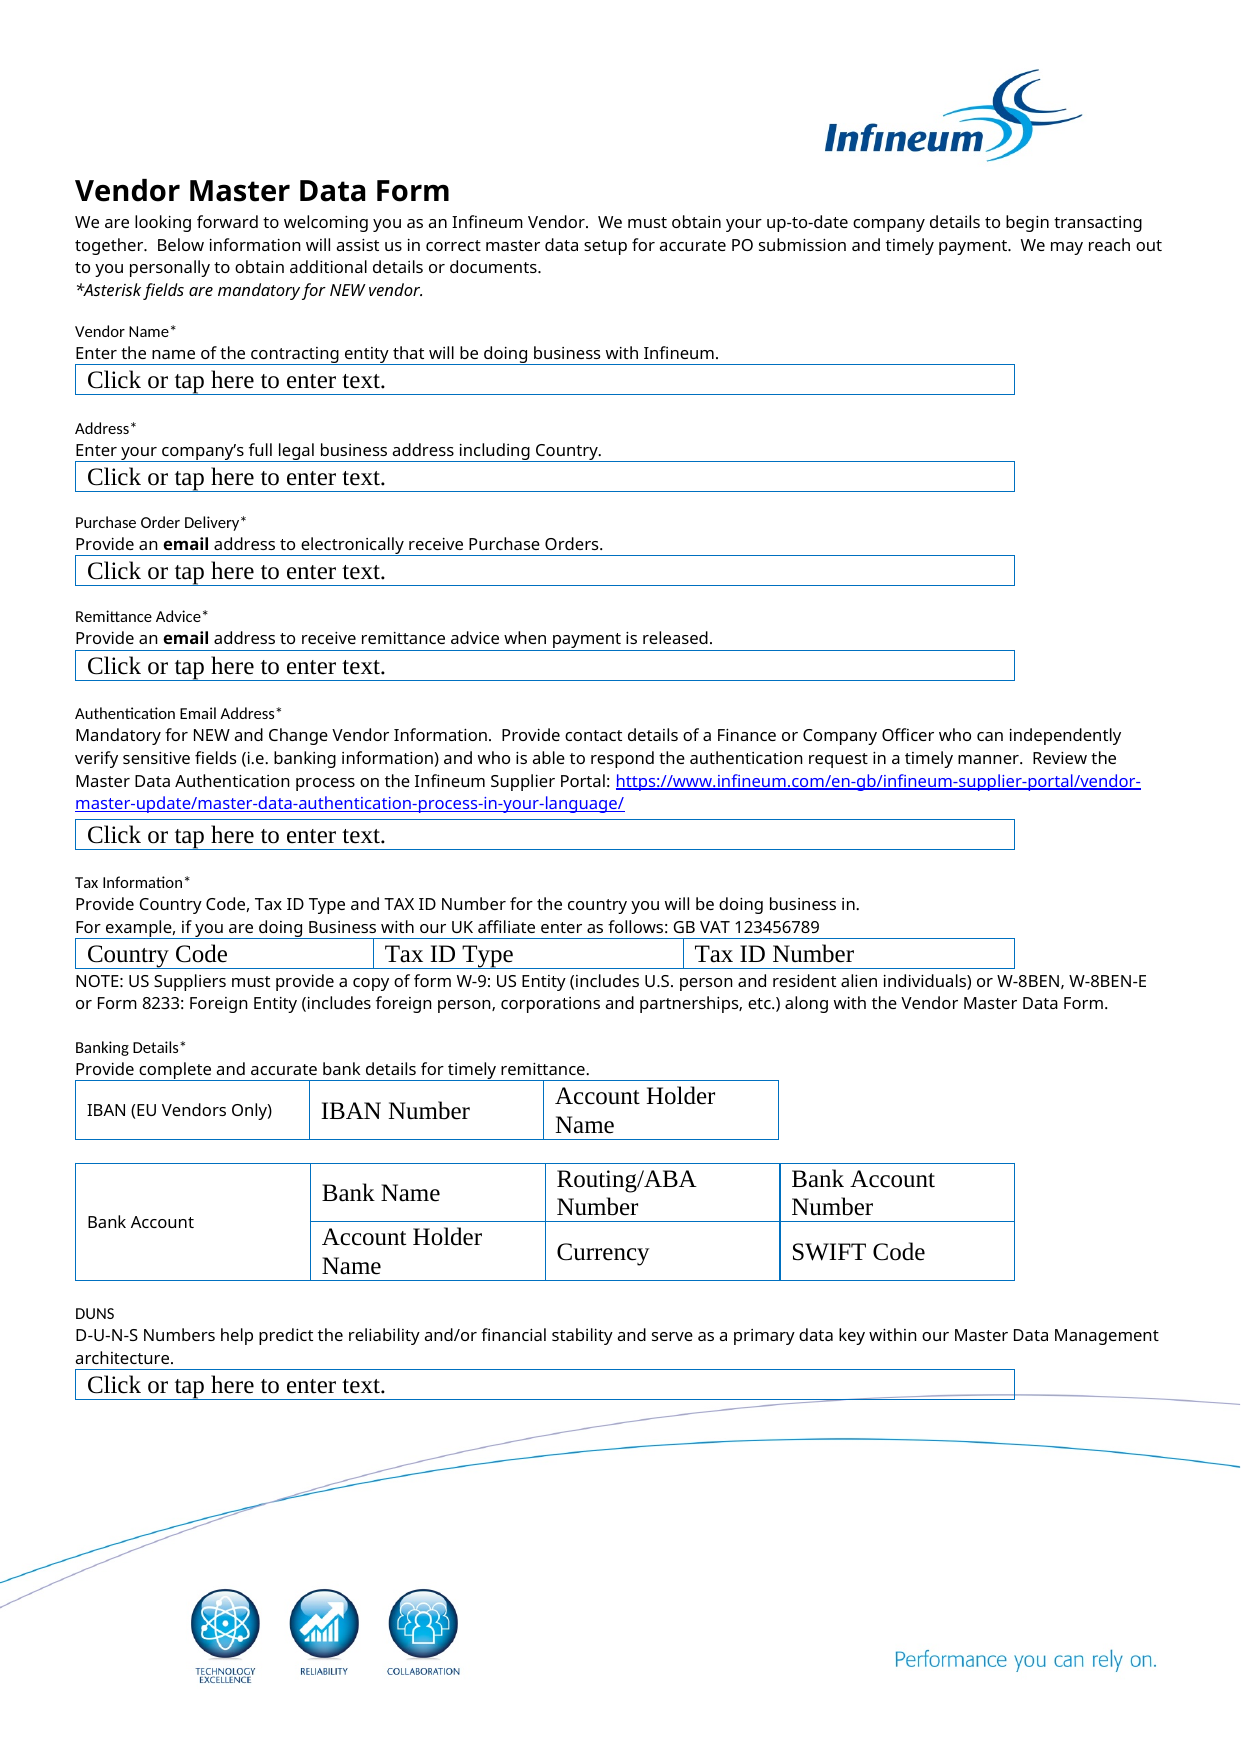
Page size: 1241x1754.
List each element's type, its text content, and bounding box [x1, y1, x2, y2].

text Provide Country Code, Tax ID Type and TAX ID Number for the country you will be doing business in. [75, 893, 1165, 916]
table_cell [311, 1222, 545, 1280]
table_header [76, 939, 373, 968]
text Vendor Name* [75, 321, 1165, 341]
table_cell [781, 1222, 1014, 1280]
text Enter the name of the contracting entity that will be doing business with Infineum. [75, 341, 1165, 364]
table_cell [546, 1222, 779, 1280]
text Authentication Email Address* [75, 703, 1165, 724]
table_header [684, 939, 1014, 968]
text Remittance Advice* [75, 607, 1165, 627]
text D‑U‑N‑S Numbers help predict the reliability and/or financial stability and serve as a primary data key within our Master Data Management architecture. [75, 1324, 1165, 1369]
text Provide an email address to receive remittance advice when payment is released. [75, 627, 1165, 650]
text For example, if you are doing Business with our UK affiliate enter as follows: GB VAT 123456789 [75, 916, 1165, 938]
table_header Bank Account [76, 1164, 310, 1280]
text Vendor Master Data Form [75, 171, 1165, 210]
text Mandatory for NEW and Change Vendor Information. Provide contact details of a Finance or Company Officer who can independently verify sensitive fields (i.e. banking information) and who is able to respond the authentication request in a timely manner. Review the Master Data Authentication process on the Infineum Supplier Portal: https://www.infineum.com/en-gb/infineum-supplier-portal/vendor-master-update/master-data-authentication-process-in-your-language/ [75, 724, 1165, 814]
picture [0, 1339, 1241, 1754]
text NOTE: US Suppliers must provide a copy of form W-9: US Entity (includes U.S. person and resident alien individuals) or W-8BEN, W-8BEN-E or Form 8233: Foreign Entity (includes foreign person, corporations and partnerships, etc.) along with the Vendor Master Data Form. [75, 969, 1165, 1015]
text Purchase Order Delivery* [75, 512, 1165, 533]
text Banking Details* [75, 1037, 1165, 1058]
table_header [546, 1164, 779, 1221]
table_header [544, 1081, 778, 1139]
picture [76, 1370, 1014, 1399]
table_header [374, 939, 683, 968]
table_header [310, 1081, 543, 1139]
table_header [781, 1164, 1014, 1221]
text Tax Information* [75, 872, 1165, 893]
table_header IBAN (EU Vendors Only) [76, 1081, 309, 1139]
text DUNS [75, 1303, 1165, 1324]
text We are looking forward to welcoming you as an Infineum Vendor. We must obtain your up-to-date company details to begin transacting together. Below information will assist us in correct master data setup for accurate PO submission and timely payment. We may reach out to you personally to obtain additional details or documents. [75, 210, 1165, 278]
text Provide complete and accurate bank details for timely remittance. [75, 1058, 1165, 1080]
text Provide an email address to electronically receive Purchase Orders. [75, 533, 1165, 555]
table_header [311, 1164, 545, 1221]
text Address* [75, 418, 1165, 438]
text Enter your company’s full legal business address including Country. [75, 438, 1165, 461]
text *Asterisk fields are mandatory for NEW vendor. [75, 278, 1165, 301]
picture [781, 24, 1127, 171]
